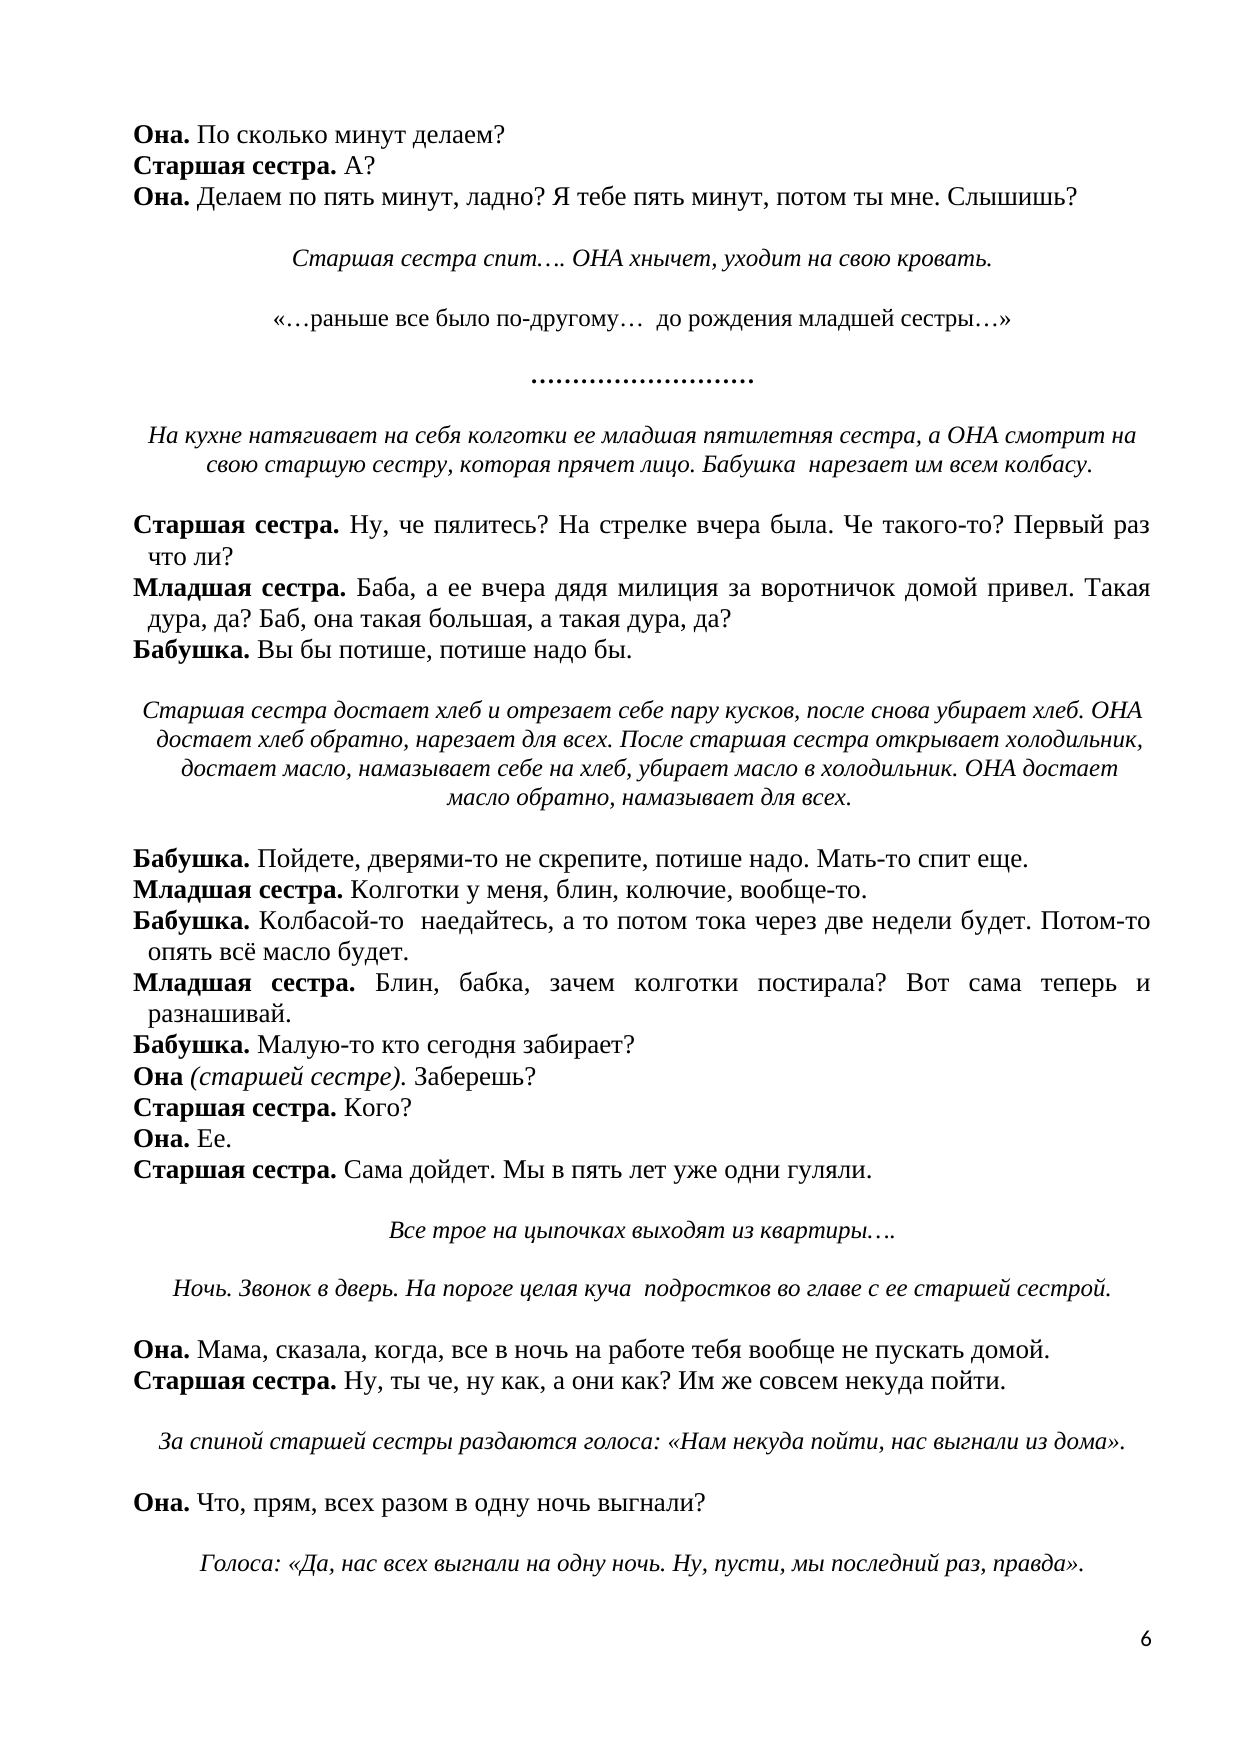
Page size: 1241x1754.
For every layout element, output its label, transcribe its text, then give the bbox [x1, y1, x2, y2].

text Старшая сестра спит…. ОНА хнычет, уходит на свою кровать. [133, 243, 1152, 271]
text Ночь. Звонок в дверь. На пороге целая куча подростков во главе с ее старшей сестрой. [133, 1273, 1152, 1302]
text Она. Делаем по пять минут, ладно? Я тебе пять минут, потом ты мне. Слышишь? [133, 180, 1152, 212]
text ……………………… [133, 360, 1152, 389]
text Старшая сестра. А? [133, 149, 1152, 180]
text Бабушка. Малую-то кто сегодня забирает? [133, 1028, 1152, 1060]
text Старшая сестра. Ну, ты че, ну как, а они как? Им же совсем некуда пойти. [133, 1364, 1152, 1395]
text Она. Что, прям, всех разом в одну ночь выгнали? [133, 1486, 1152, 1517]
text Голоса: «Да, нас всех выгнали на одну ночь. Ну, пусти, мы последний раз, правда». [133, 1548, 1152, 1577]
text Бабушка. Вы бы потише, потише надо бы. [133, 633, 1152, 664]
text Старшая сестра. Кого? [133, 1091, 1152, 1122]
text Она. Мама, сказала, когда, все в ночь на работе тебя вообще не пускать домой. [133, 1333, 1152, 1364]
text Младшая сестра. Блин, бабка, зачем колготки постирала? Вот сама теперь и разнашивай. [133, 966, 1152, 1028]
text Младшая сестра. Баба, а ее вчера дядя милиция за воротничок домой привел. Такая дура, да? Баб, она такая большая, а такая дура, да? [133, 571, 1152, 633]
text Она. По сколько минут делаем? [133, 118, 1152, 149]
text Младшая сестра. Колготки у меня, блин, колючие, вообще-то. [133, 873, 1152, 904]
text Она. Ее. [133, 1122, 1152, 1153]
text Старшая сестра достает хлеб и отрезает себе пару кусков, после снова убирает хлеб. ОНА достает хлеб обратно, нарезает для всех. После старшая сестра открывает холодильник, достает масло, намазывает себе на хлеб, убирает масло в холодильник. ОНА достает масло обратно, намазывает для всех. [133, 696, 1152, 811]
text Старшая сестра. Ну, че пялитесь? На стрелке вчера была. Че такого-то? Первый раз что ли? [133, 509, 1152, 571]
text Бабушка. Пойдете, дверями-то не скрепите, потише надо. Мать-то спит еще. [133, 842, 1152, 873]
text Все трое на цыпочках выходят из квартиры…. [133, 1215, 1152, 1244]
text Она (старшей сестре). Заберешь? [133, 1060, 1152, 1091]
text За спиной старшей сестры раздаются голоса: «Нам некуда пойти, нас выгнали из дома». [133, 1426, 1152, 1455]
text Бабушка. Колбасой-то наедайтесь, а то потом тока через две недели будет. Потом-то опять всё масло будет. [133, 904, 1152, 966]
text «…раньше все было по-другому… до рождения младшей сестры…» [133, 303, 1152, 331]
text Старшая сестра. Сама дойдет. Мы в пять лет уже одни гуляли. [133, 1153, 1152, 1184]
text На кухне натягивает на себя колготки ее младшая пятилетняя сестра, а ОНА смотрит на свою старшую сестру, которая прячет лицо. Бабушка нарезает им всем колбасу. [133, 420, 1152, 477]
